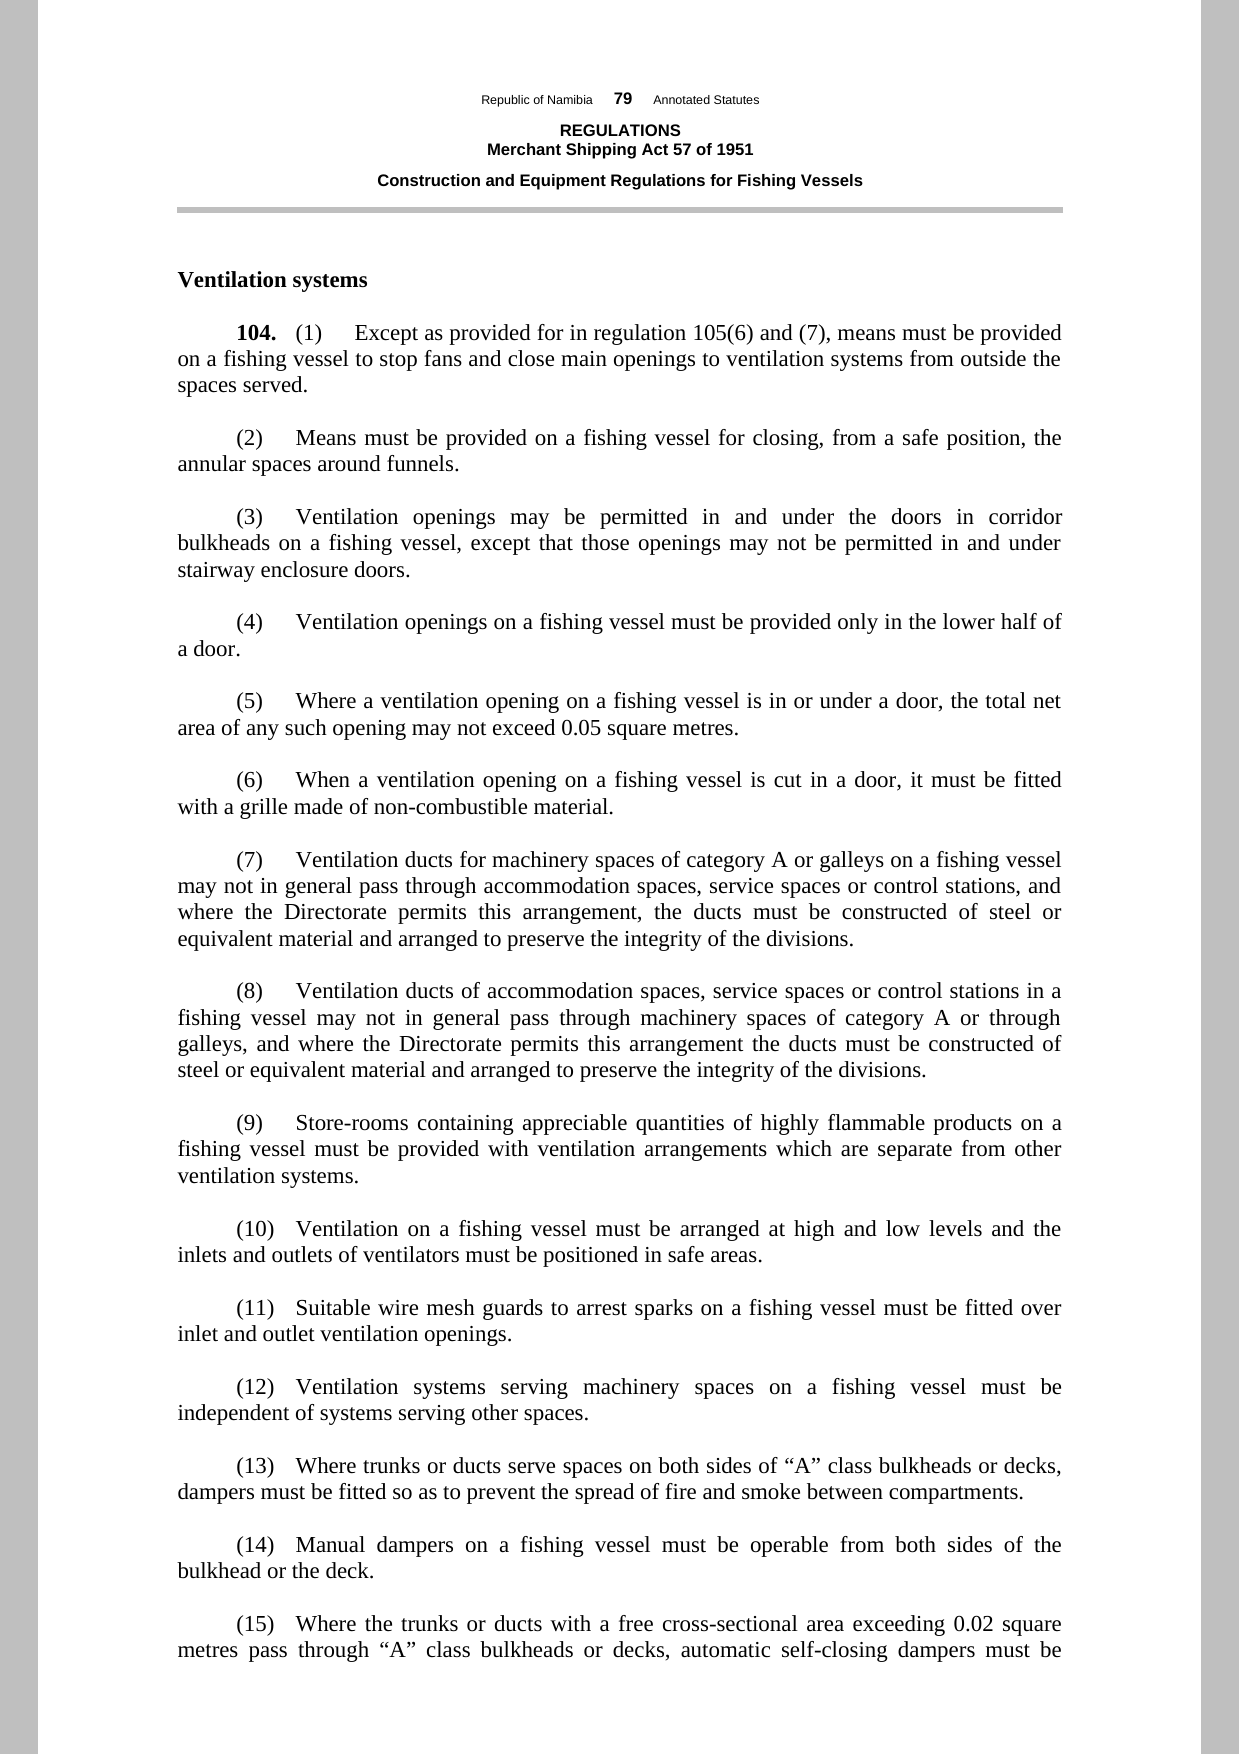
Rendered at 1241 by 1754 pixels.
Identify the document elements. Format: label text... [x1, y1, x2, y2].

text (4) Ventilation openings on a fishing vessel must be provided only in the lower half of a door. [177, 608, 1063, 661]
text (3) Ventilation openings may be permitted in and under the doors in corridor bulkheads on a fishing vessel, except that those openings may not be permitted in and under stairway enclosure doors. [177, 503, 1063, 582]
text (10) Ventilation on a fishing vessel must be arranged at high and low levels and the inlets and outlets of ventilators must be positioned in safe areas. [177, 1214, 1063, 1267]
text (8) Ventilation ducts of accommodation spaces, service spaces or control stations in a fishing vessel may not in general pass through machinery spaces of category A or through galleys, and where the Directorate permits this arrangement the ducts must be constructed of steel or equivalent material and arranged to preserve the integrity of the divisions. [177, 977, 1063, 1083]
text (11) Suitable wire mesh guards to arrest sparks on a fishing vessel must be fitted over inlet and outlet ventilation openings. [177, 1294, 1063, 1346]
text (7) Ventilation ducts for machinery spaces of category A or galleys on a fishing vessel may not in general pass through accommodation spaces, service spaces or control stations, and where the Directorate permits this arrangement, the ducts must be constructed of steel or equivalent material and arranged to preserve the integrity of the divisions. [177, 846, 1063, 951]
text (6) When a ventilation opening on a fishing vessel is cut in a door, it must be fitted with a grille made of non-combustible material. [177, 767, 1063, 819]
text (9) Store-rooms containing appreciable quantities of highly flammable products on a fishing vessel must be provided with ventilation arrangements which are separate from other ventilation systems. [177, 1109, 1063, 1188]
text Ventilation systems [177, 266, 1063, 292]
text 104. (1) Except as provided for in regulation 105(6) and (7), means must be provided on a fishing vessel to stop fans and close main openings to ventilation systems from outside the spaces served. [177, 318, 1063, 398]
text (14) Manual dampers on a fishing vessel must be operable from both sides of the bulkhead or the deck. [177, 1531, 1063, 1583]
text (12) Ventilation systems serving machinery spaces on a fishing vessel must be independent of systems serving other spaces. [177, 1373, 1063, 1425]
text (2) Means must be provided on a fishing vessel for closing, from a safe position, the annular spaces around funnels. [177, 424, 1063, 477]
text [177, 1610, 1063, 1663]
text (5) Where a ventilation opening on a fishing vessel is in or under a door, the total net area of any such opening may not exceed 0.05 square metres. [177, 687, 1063, 740]
text (13) Where trunks or ducts serve spaces on both sides of “A” class bulkheads or decks, dampers must be fitted so as to prevent the spread of fire and smoke between compartments. [177, 1452, 1063, 1504]
